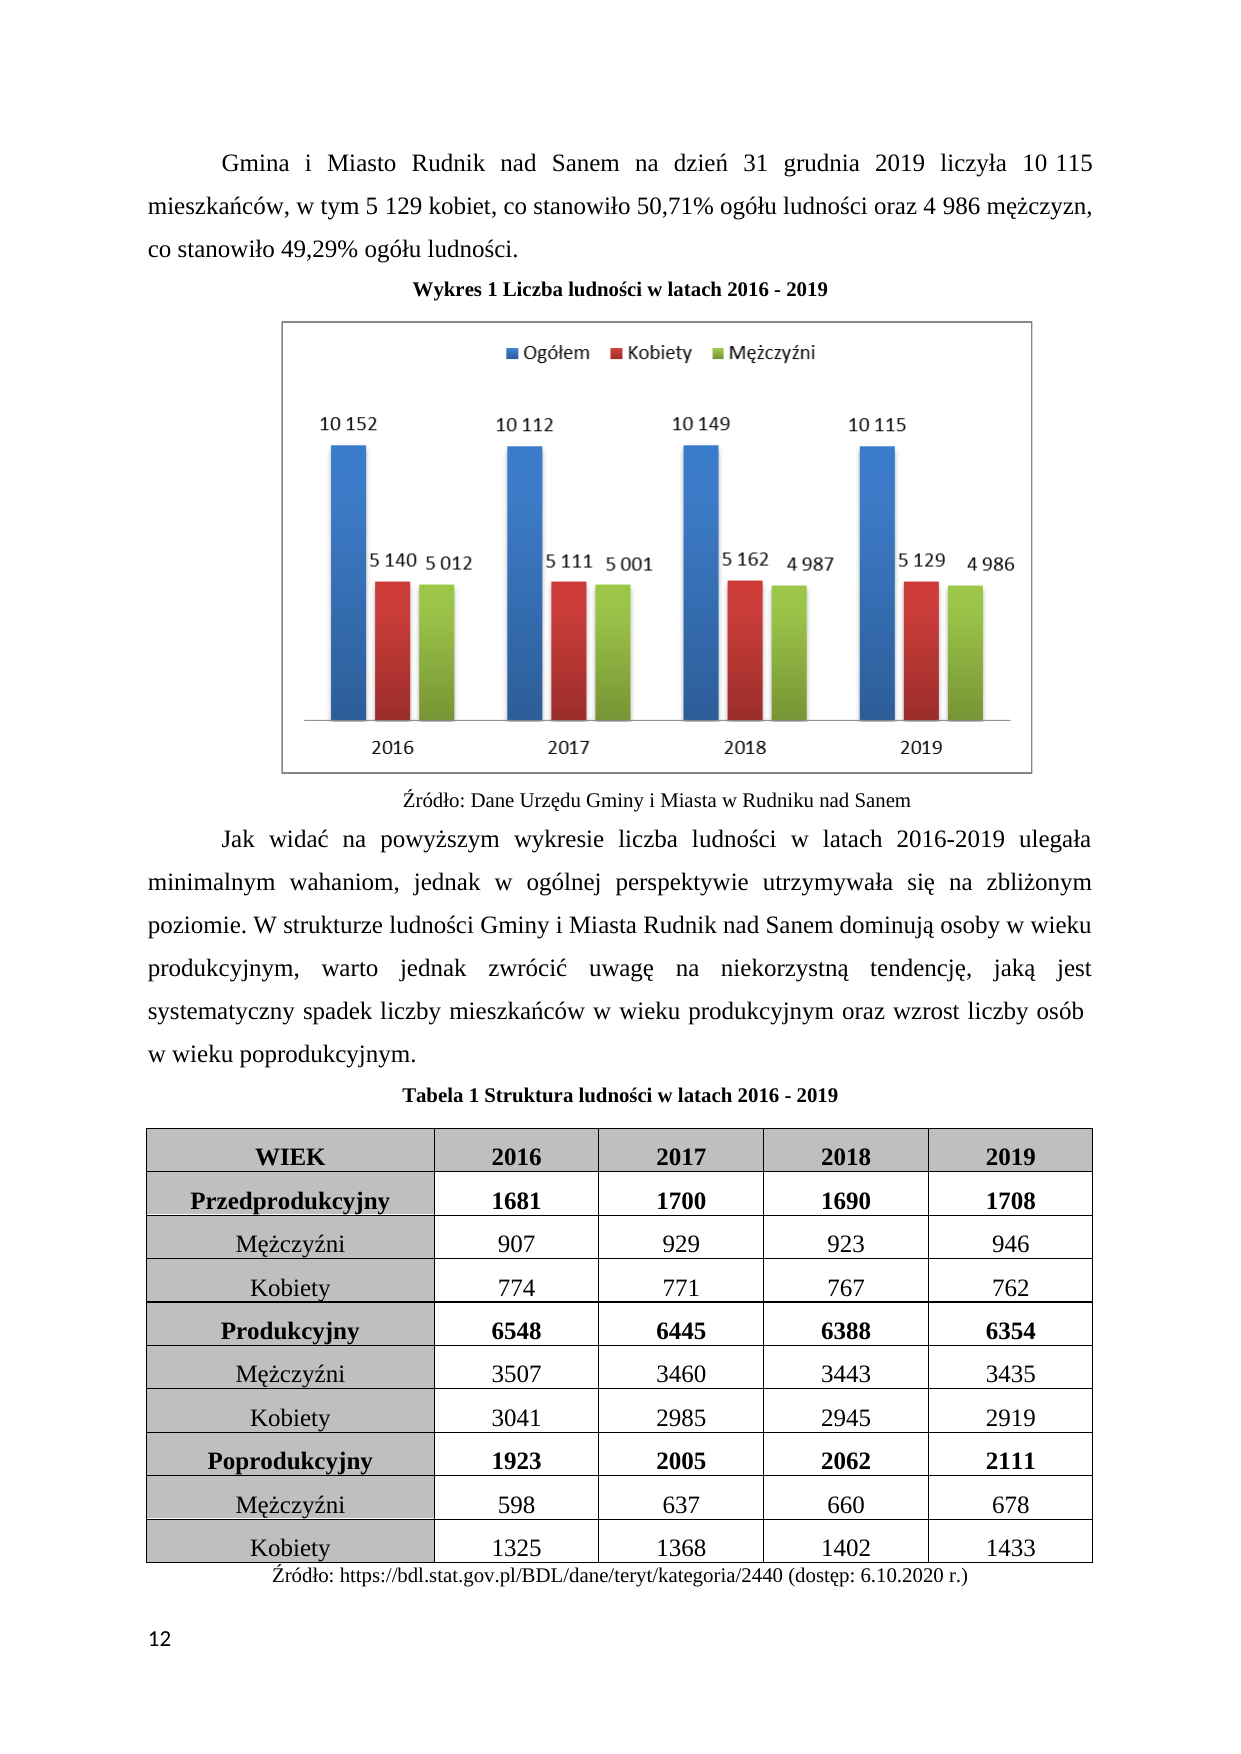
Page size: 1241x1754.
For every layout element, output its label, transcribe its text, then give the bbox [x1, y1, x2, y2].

table_cell 774 [435, 1259, 598, 1301]
table_cell 6388 [764, 1303, 928, 1345]
table_cell Mężczyźni [147, 1346, 434, 1388]
table_cell 6548 [435, 1303, 598, 1345]
table_cell 1708 [929, 1172, 1092, 1214]
table_cell Poprodukcyjny [147, 1433, 434, 1475]
table_cell Kobiety [147, 1259, 434, 1301]
table_header 2019 [929, 1129, 1092, 1171]
table_cell 923 [764, 1216, 928, 1258]
text Źródło: https://bdl.stat.gov.pl/BDL/dane/teryt/kategoria/2440 (dostęp: 6.10.2020 r.) [148, 1563, 1093, 1587]
table_cell 1700 [599, 1172, 763, 1214]
text Gmina i Miasto Rudnik nad Sanem na dzień 31 grudnia 2019 liczyła 10 115 mieszkańców, w tym 5 129 kobiet, co stanowiło 50,71% ogółu ludności oraz 4 986 mężczyzn, co stanowiło 49,29% ogółu ludności. [148, 148, 1093, 263]
table_header 2017 [599, 1129, 763, 1171]
table_cell 1433 [929, 1520, 1092, 1562]
table_cell 2945 [764, 1389, 928, 1432]
table_cell Mężczyźni [147, 1476, 434, 1518]
table_cell 1690 [764, 1172, 928, 1214]
table_cell 907 [435, 1216, 598, 1258]
text Tabela 1 Struktura ludności w latach 2016 - 2019 [148, 1083, 1093, 1107]
text Źródło: Dane Urzędu Gminy i Miasta w Rudniku nad Sanem [148, 788, 1093, 812]
table_cell 3443 [764, 1346, 928, 1388]
table_cell 1923 [435, 1433, 598, 1475]
table_header 2016 [435, 1129, 598, 1171]
table_cell Przedprodukcyjny [147, 1172, 434, 1214]
table_cell 6445 [599, 1303, 763, 1345]
table_cell 660 [764, 1476, 928, 1518]
picture [281, 321, 1033, 774]
table_cell Mężczyźni [147, 1216, 434, 1258]
table_cell 3460 [599, 1346, 763, 1388]
table_cell 929 [599, 1216, 763, 1258]
table_cell 2005 [599, 1433, 763, 1475]
table_cell Kobiety [147, 1389, 434, 1432]
table_cell 637 [599, 1476, 763, 1518]
table_cell 6354 [929, 1303, 1092, 1345]
text Wykres 1 Liczba ludności w latach 2016 - 2019 [148, 277, 1093, 301]
table_cell 1368 [599, 1520, 763, 1562]
table_cell 946 [929, 1216, 1092, 1258]
table_cell 1325 [435, 1520, 598, 1562]
table_cell 3435 [929, 1346, 1092, 1388]
table_cell 767 [764, 1259, 928, 1301]
table_cell Kobiety [147, 1520, 434, 1562]
table_cell 3507 [435, 1346, 598, 1388]
table_cell Produkcyjny [147, 1303, 434, 1345]
table_cell 762 [929, 1259, 1092, 1301]
text Jak widać na powyższym wykresie liczba ludności w latach 2016-2019 ulegała minimalnym wahaniom, jednak w ogólnej perspektywie utrzymywała się na zbliżonym poziomie. W strukturze ludności Gminy i Miasta Rudnik nad Sanem dominują osoby w wieku produkcyjnym, warto jednak zwrócić uwagę na niekorzystną tendencję, jaką jest systematyczny spadek liczby mieszkańców w wieku produkcyjnym oraz wzrost liczby osób w wieku poprodukcyjnym. [148, 824, 1093, 1068]
table_cell 1402 [764, 1520, 928, 1562]
table_header 2018 [764, 1129, 928, 1171]
table_header WIEK [147, 1129, 434, 1171]
table_cell 598 [435, 1476, 598, 1518]
table_cell 1681 [435, 1172, 598, 1214]
table_cell 2062 [764, 1433, 928, 1475]
table_cell 2985 [599, 1389, 763, 1432]
table_cell 2919 [929, 1389, 1092, 1432]
table_cell 3041 [435, 1389, 598, 1432]
table_cell 771 [599, 1259, 763, 1301]
table_cell 678 [929, 1476, 1092, 1518]
table_cell 2111 [929, 1433, 1092, 1475]
